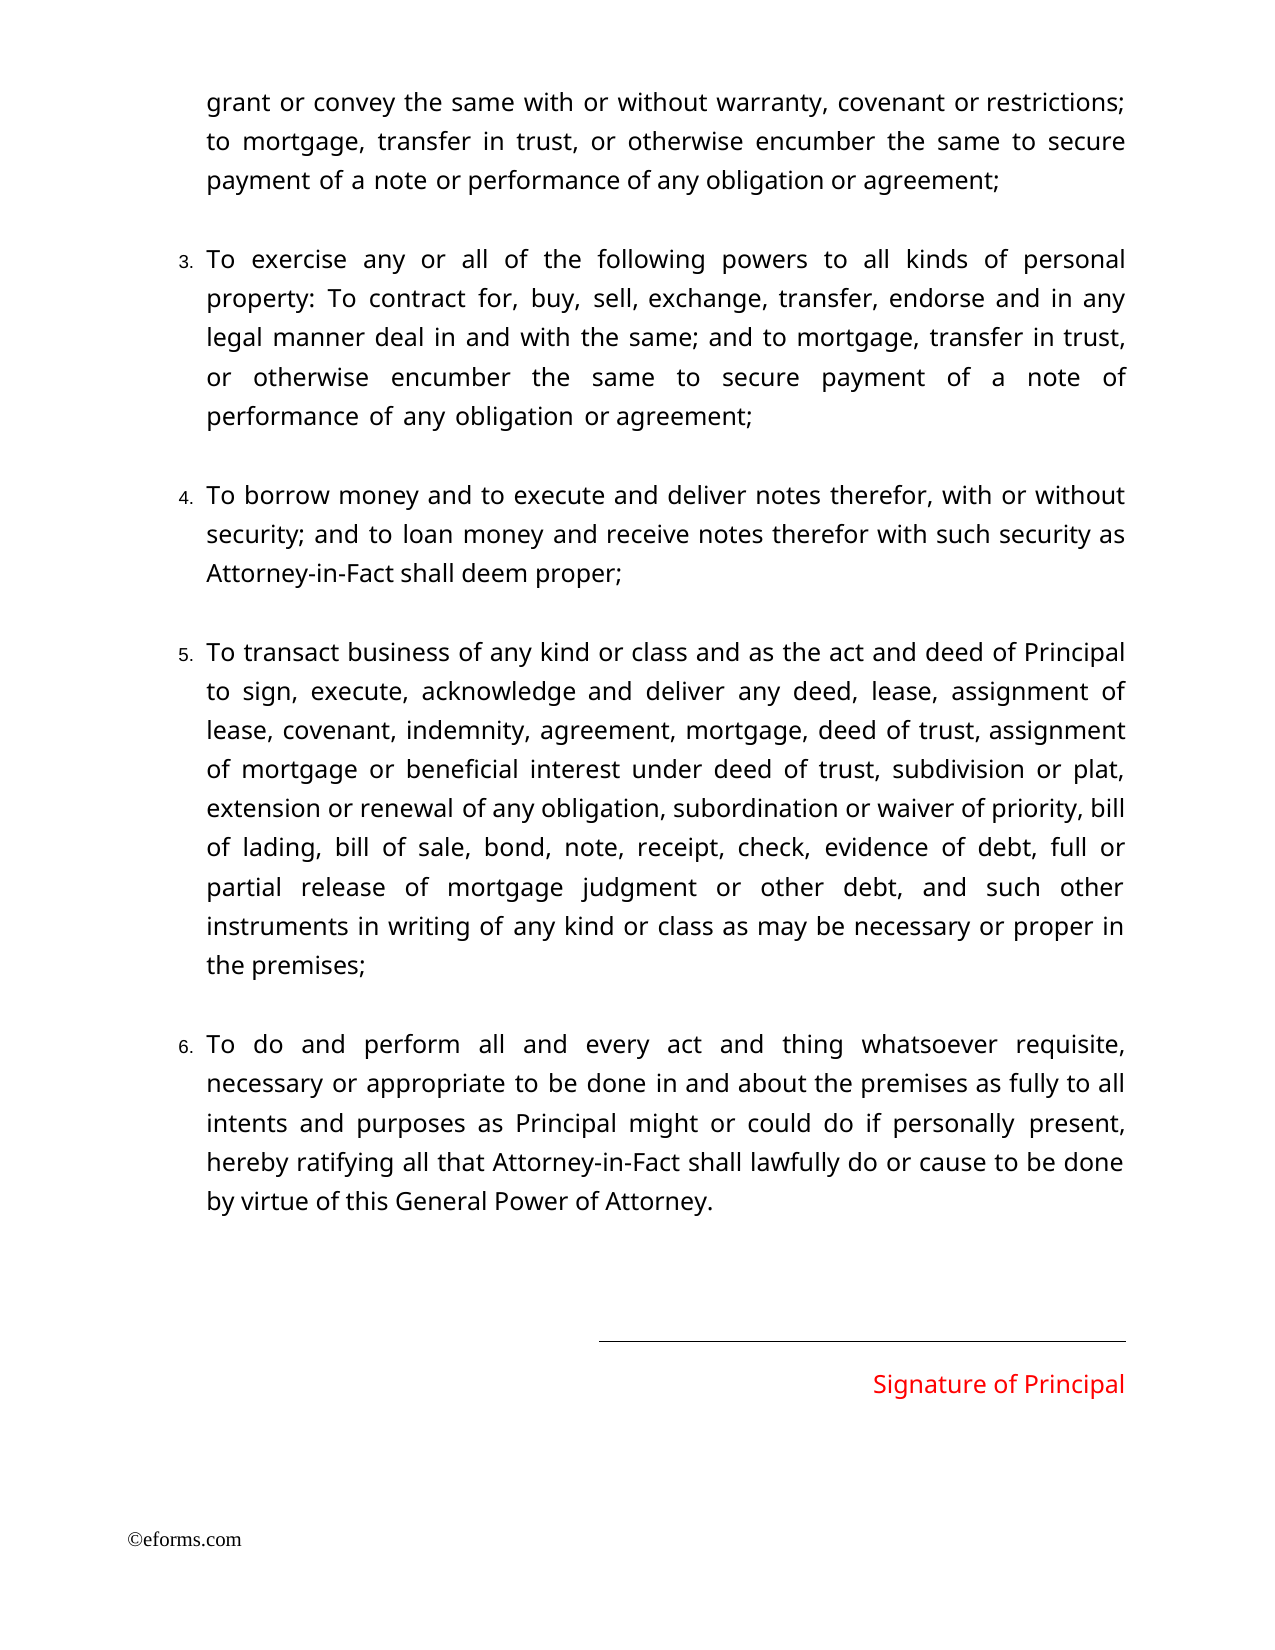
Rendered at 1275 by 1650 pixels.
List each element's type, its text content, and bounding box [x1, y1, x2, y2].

list To transact business of any kind or class and as the act and deed of Principal to sign, execute, acknowledge and deliver any deed, lease, assignment of lease, covenant, indemnity, agreement, mortgage, deed of trust, assignment of mortgage or beneficial interest under deed of trust, subdivision or plat, extension or renewal of any obligation, subordination or waiver of priority, bill of lading, bill of sale, bond, note, receipt, check, evidence of debt, full or partial release of mortgage judgment or other debt, and such other instruments in writing of any kind or class as may be necessary or proper in the premises; [178, 634, 1126, 982]
list To borrow money and to execute and deliver notes therefor, with or without security; and to loan money and receive notes therefor with such security as Attorney-in-Fact shall deem proper; [178, 477, 1126, 590]
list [178, 84, 1126, 197]
list To do and perform all and every act and thing whatsoever requisite, necessary or appropriate to be done in and about the premises as fully to all intents and purposes as Principal might or could do if personally present, hereby ratifying all that Attorney-in-Fact shall lawfully do or cause to be done by virtue of this General Power of Attorney. [178, 1027, 1126, 1218]
text Signature of Principal [127, 1366, 1125, 1400]
list To exercise any or all of the following powers to all kinds of personal property: To contract for, buy, sell, exchange, transfer, endorse and in any legal manner deal in and with the same; and to mortgage, transfer in trust, or otherwise encumber the same to secure payment of a note of performance of any obligation or agreement; [178, 242, 1126, 432]
